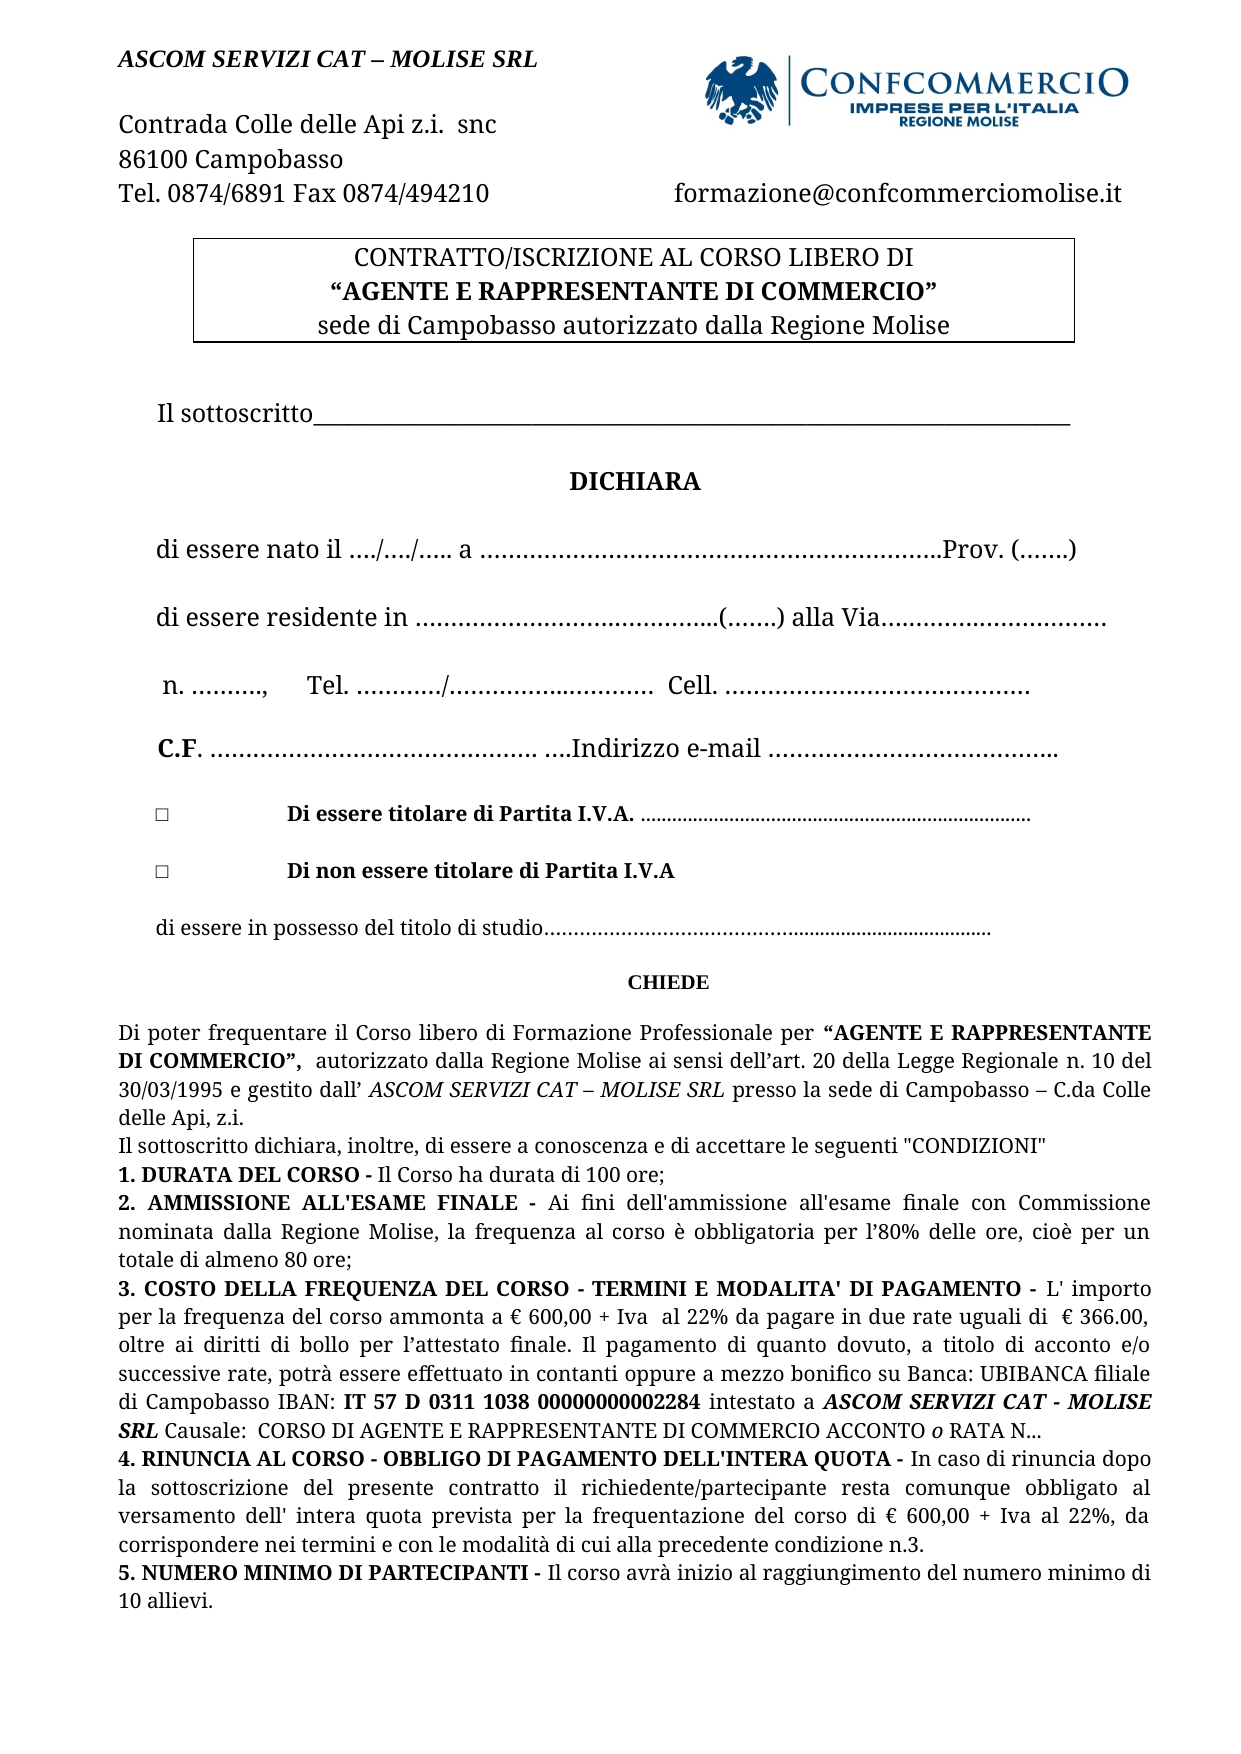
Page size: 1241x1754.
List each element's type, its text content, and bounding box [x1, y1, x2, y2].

text di essere nato il …./…./….. a ………………………………………………………..Prov. (…….) [156, 531, 1152, 566]
text 4. RINUNCIA AL CORSO - OBBLIGO DI PAGAMENTO DELL'INTERA QUOTA - In caso di rinuncia dopo la sottoscrizione del presente contratto il richiedente/partecipante resta comunque obbligato al versamento dell' intera quota prevista per la frequentazione del corso di € 600,00 + Iva al 22%, da corrispondere nei termini e con le modalità di cui alla precedente condizione n.3. [118, 1444, 1152, 1558]
text Il sottoscritto dichiara, inoltre, di essere a conoscenza e di accettare le seguenti "CONDIZIONI" [118, 1132, 1152, 1160]
subtitle CHIEDE [155, 970, 1181, 994]
text C.F. ………………………………………. ….Indirizzo e-mail ………………………………….. [118, 731, 1152, 764]
list Di non essere titolare di Partita I.V.A [156, 856, 1152, 884]
text ASCOM SERVIZI CAT – MOLISE SRL [118, 44, 1152, 73]
text 1. DURATA DEL CORSO - Il Corso ha durata di 100 ore; [118, 1160, 1152, 1188]
picture [681, 73, 1152, 107]
list Di essere titolare di Partita I.V.A. ........................................................................... [156, 799, 1152, 827]
text Tel. 0874/6891 Fax 0874/494210 formazione@confcommerciomolise.it [118, 175, 1152, 209]
text Di poter frequentare il Corso libero di Formazione Professionale per “AGENTE E RAPPRESENTANTE DI COMMERCIO”, autorizzato dalla Regione Molise ai sensi dell’art. 20 della Legge Regionale n. 10 del 30/03/1995 e gestito dall’ ASCOM SERVIZI CAT – MOLISE SRL presso la sede di Campobasso – C.da Colle delle Api, z.i. [118, 1018, 1152, 1132]
text 3. COSTO DELLA FREQUENZA DEL CORSO - TERMINI E MODALITA' DI PAGAMENTO - L' importo per la frequenza del corso ammonta a € 600,00 + Iva al 22% da pagare in due rate uguali di € 366.00, oltre ai diritti di bollo per l’attestato finale. Il pagamento di quanto dovuto, a titolo di acconto e/o successive rate, potrà essere effettuato in contanti oppure a mezzo bonifico su Banca: UBIBANCA filiale di Campobasso IBAN: IT 57 D 0311 1038 00000000002284 intestato a ASCOM SERVIZI CAT - MOLISE SRL Causale: CORSO DI AGENTE E RAPPRESENTANTE DI COMMERCIO ACCONTO o RATA N... [118, 1274, 1152, 1444]
text Contrada Colle delle Api z.i. snc [118, 107, 1152, 141]
text di essere in possesso del titolo di studio……………………………………...................................... [155, 913, 1152, 941]
text 86100 Campobasso [118, 141, 1152, 175]
table_header CONTRATTO/ISCRIZIONE AL CORSO LIBERO DI “AGENTE E RAPPRESENTANTE DI COMMERCIO” sede di Campobasso autorizzato dalla Regione Molise [194, 239, 1074, 341]
subtitle DICHIARA [118, 463, 1152, 497]
text n. ………., Tel. …………/……………..………… Cell. ……………….…………………… [156, 668, 1152, 702]
text Il sottoscritto__________________________________________________________________ [118, 395, 1152, 429]
text di essere residente in ……………………….…………...(…….) alla Via….……….……………… [156, 599, 1152, 634]
text 5. NUMERO MINIMO DI PARTECIPANTI - Il corso avrà inizio al raggiungimento del numero minimo di 10 allievi. [118, 1558, 1152, 1615]
text 2. AMMISSIONE ALL'ESAME FINALE - Ai fini dell'ammissione all'esame finale con Commissione nominata dalla Regione Molise, la frequenza al corso è obbligatoria per l’80% delle ore, cioè per un totale di almeno 80 ore; [118, 1188, 1152, 1274]
